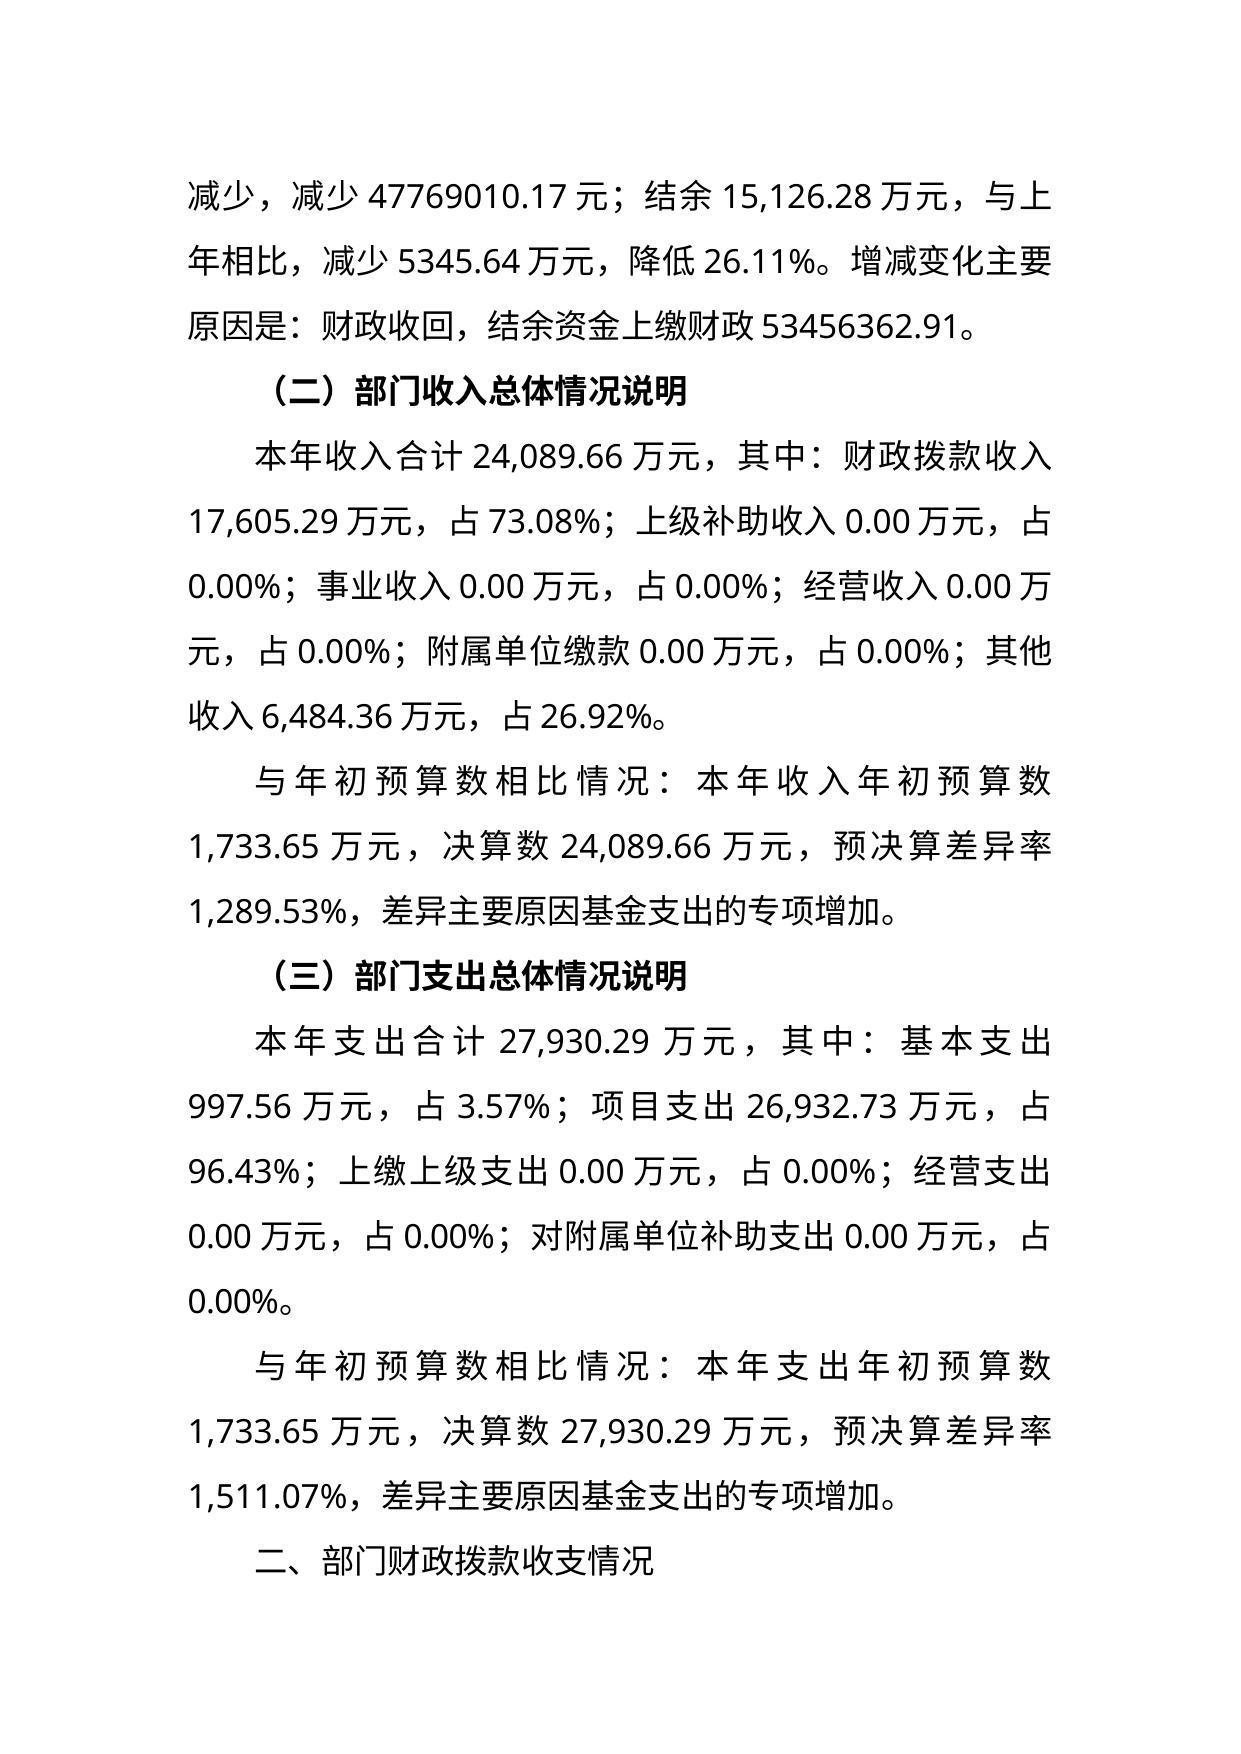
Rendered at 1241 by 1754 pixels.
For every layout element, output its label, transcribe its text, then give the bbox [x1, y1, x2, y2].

text （三）部门支出总体情况说明 [187, 942, 1053, 1007]
text （二）部门收入总体情况说明 [187, 357, 1053, 422]
text 二、部门财政拨款收支情况 [187, 1527, 1053, 1592]
text 本年收入合计24,089.66万元，其中：财政拨款收入17,605.29万元，占73.08%；上级补助收入0.00万元，占0.00%；事业收入0.00万元，占0.00%；经营收入0.00万元，占0.00%；附属单位缴款0.00万元，占0.00%；其他收入6,484.36万元，占26.92%。 [187, 422, 1053, 747]
text 与年初预算数相比情况：本年支出年初预算数1,733.65万元，决算数27,930.29万元，预决算差异率1,511.07%，差异主要原因基金支出的专项增加。 [187, 1332, 1053, 1527]
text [187, 162, 1053, 357]
text 本年支出合计27,930.29万元，其中：基本支出997.56万元，占3.57%；项目支出26,932.73万元，占96.43%；上缴上级支出0.00万元，占0.00%；经营支出0.00万元，占0.00%；对附属单位补助支出0.00万元，占0.00%。 [187, 1007, 1053, 1332]
text 与年初预算数相比情况：本年收入年初预算数1,733.65万元，决算数24,089.66万元，预决算差异率1,289.53%，差异主要原因基金支出的专项增加。 [187, 747, 1053, 942]
